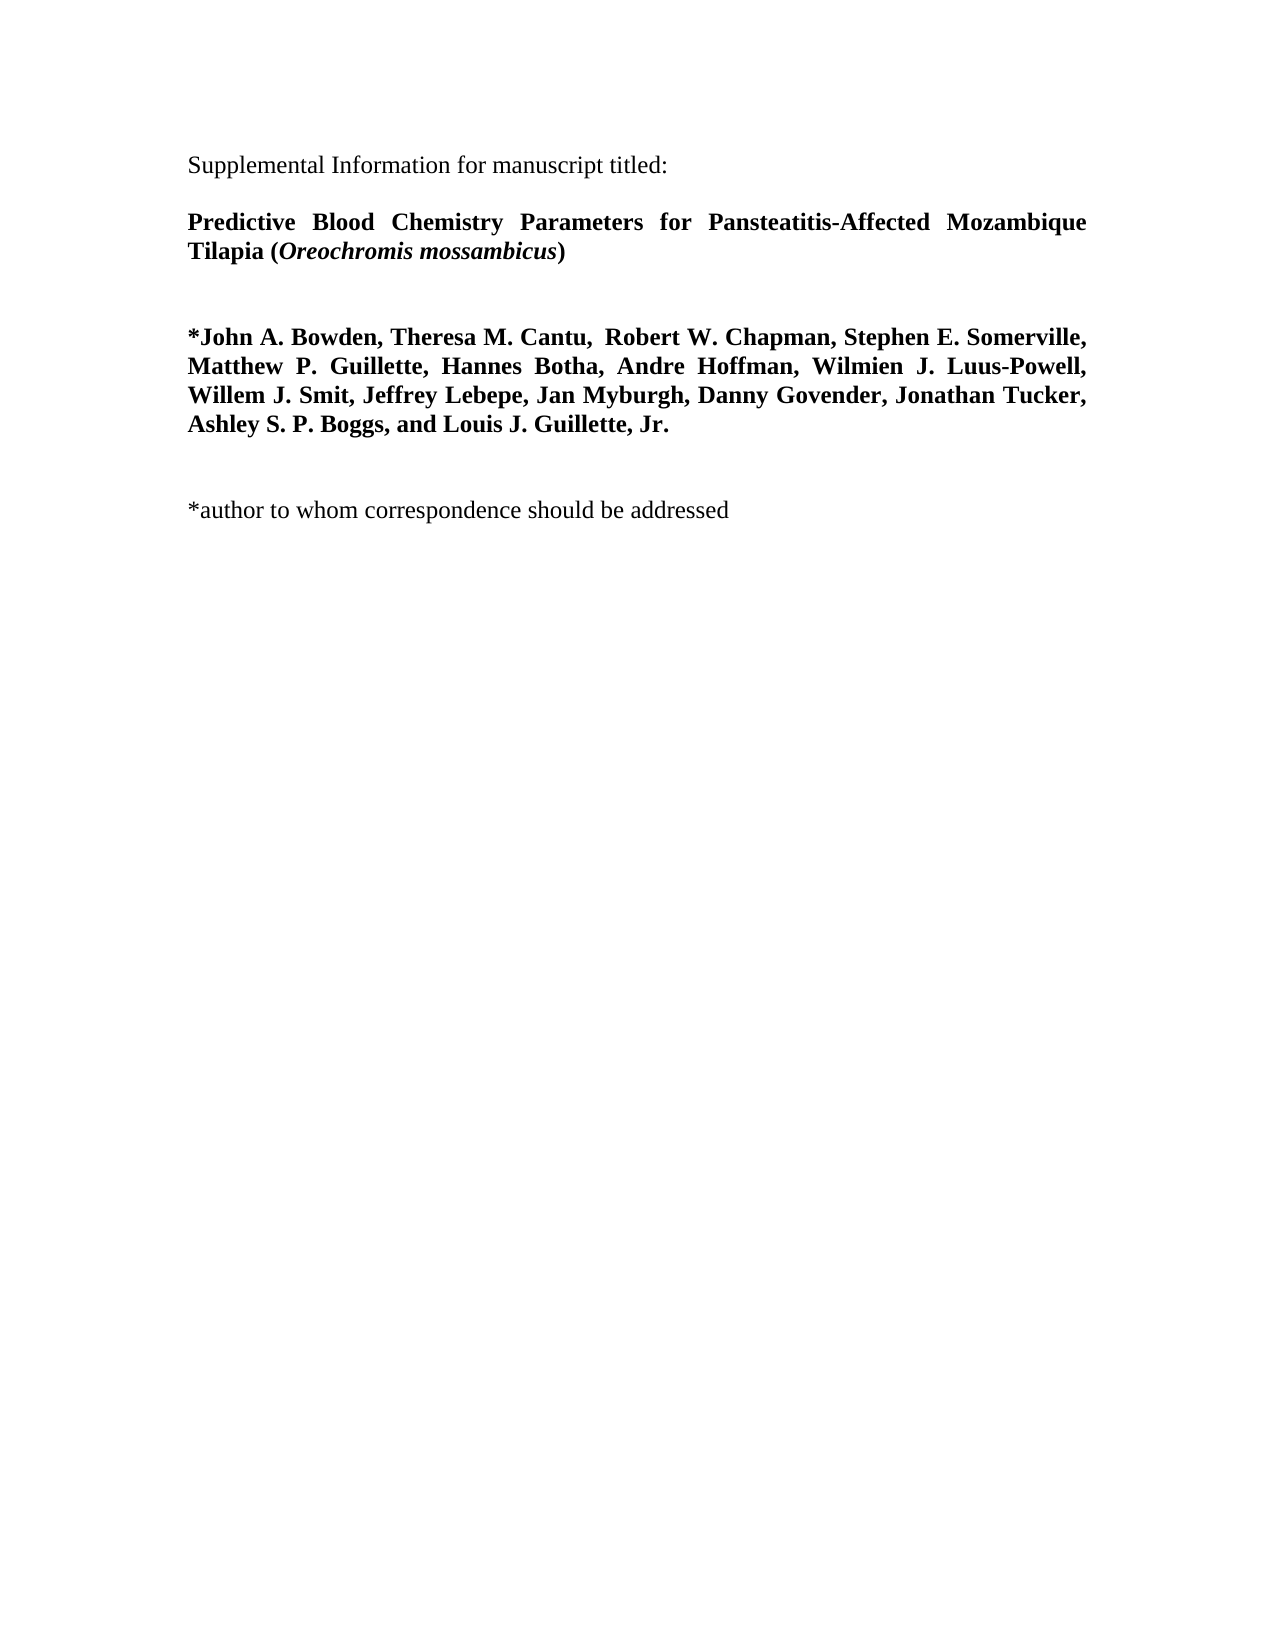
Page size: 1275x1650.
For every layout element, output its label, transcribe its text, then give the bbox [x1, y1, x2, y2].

text Predictive Blood Chemistry Parameters for Pansteatitis-Affected Mozambique Tilapia (Oreochromis mossambicus) [187, 207, 1087, 265]
text *author to whom correspondence should be addressed [187, 495, 1087, 524]
text Supplemental Information for manuscript titled: [187, 150, 1087, 179]
text *John A. Bowden, Theresa M. Cantu, Robert W. Chapman, Stephen E. Somerville, Matthew P. Guillette, Hannes Botha, Andre Hoffman, Wilmien J. Luus-Powell, Willem J. Smit, Jeffrey Lebepe, Jan Myburgh, Danny Govender, Jonathan Tucker, Ashley S. P. Boggs, and Louis J. Guillette, Jr. [187, 322, 1087, 437]
